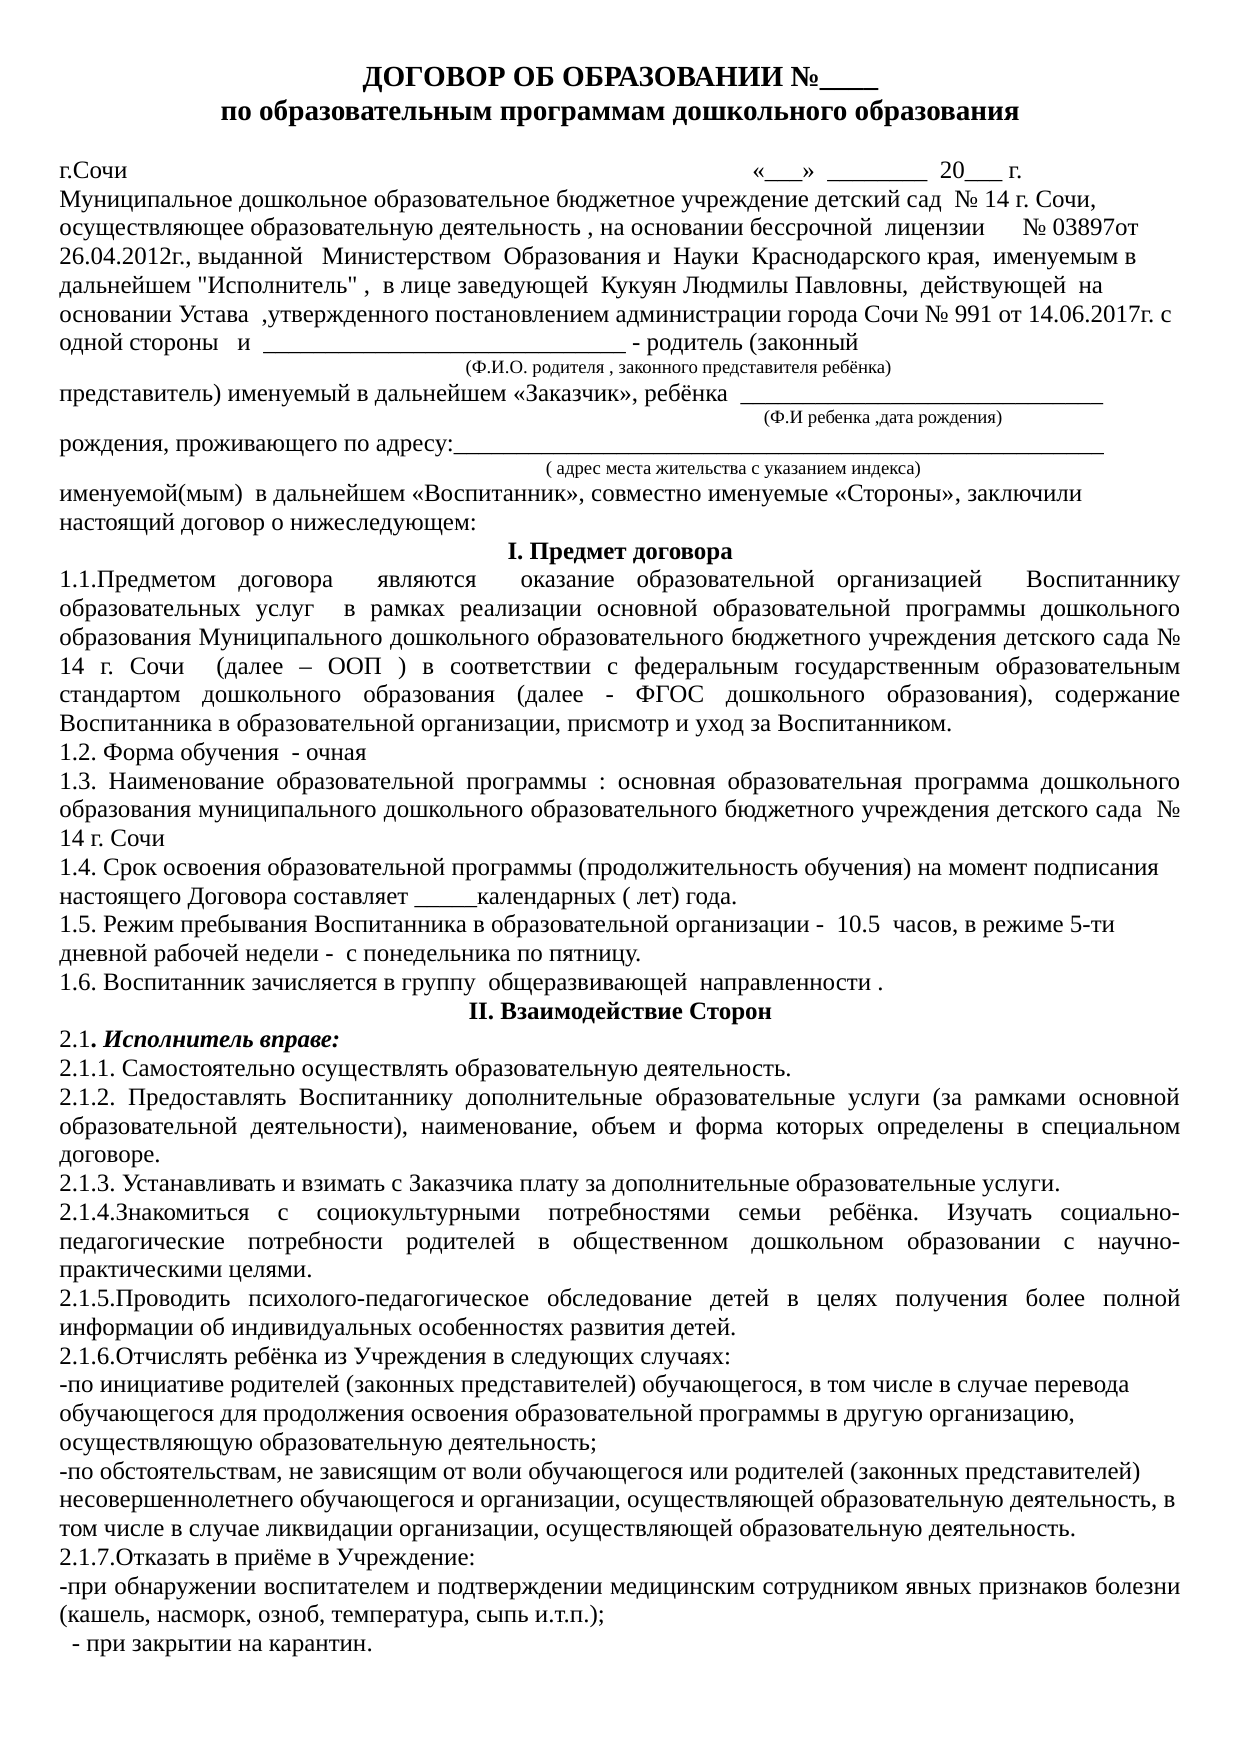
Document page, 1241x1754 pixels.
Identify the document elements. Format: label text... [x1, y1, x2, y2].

text 2.1.2. Предоставлять Воспитаннику дополнительные образовательные услуги (за рамками основной образовательной деятельности), наименование, объем и форма которых определены в специальном договоре. [59, 1082, 1181, 1168]
text 1.6. Воспитанник зачисляется в группу общеразвивающей направленности . [59, 967, 1181, 996]
text именуемой(мым) в дальнейшем «Воспитанник», совместно именуемые «Стороны», заключили настоящий договор о нижеследующем: [59, 478, 1181, 536]
text 1.1.Предметом договора являются оказание образовательной организацией Воспитаннику образовательных услуг в рамках реализации основной образовательной программы дошкольного образования Муниципального дошкольного образовательного бюджетного учреждения детского сада № 14 г. Сочи (далее – ООП ) в соответствии с федеральным государственным образовательным стандартом дошкольного образования (далее - ФГОС дошкольного образования), содержание Воспитанника в образовательной организации, присмотр и уход за Воспитанником. [59, 564, 1181, 737]
text 1.5. Режим пребывания Воспитанника в образовательной организации - 10.5 часов, в режиме 5-ти дневной рабочей недели - с понедельника по пятницу. [59, 909, 1181, 967]
text I. Предмет договора [59, 536, 1181, 564]
text II. Взаимодействие Сторон [59, 996, 1181, 1024]
text -по инициативе родителей (законных представителей) обучающегося, в том числе в случае перевода обучающегося для продолжения освоения образовательной программы в другую организацию, осуществляющую образовательную деятельность; [59, 1369, 1181, 1456]
text рождения, проживающего по адресу:____________________________________________________ [59, 428, 1181, 457]
text (Ф.И ребенка ,дата рождения) [59, 406, 1181, 428]
text 1.2. Форма обучения - очная [59, 737, 1181, 766]
text -при обнаружении воспитателем и подтверждении медицинским сотрудником явных признаков болезни (кашель, насморк, озноб, температура, сыпь и.т.п.); [59, 1571, 1181, 1628]
text 1.3. Наименование образовательной программы : основная образовательная программа дошкольного образования муниципального дошкольного образовательного бюджетного учреждения детского сада № 14 г. Сочи [59, 766, 1181, 852]
text представитель) именуемый в дальнейшем «Заказчик», ребёнка _____________________________ [59, 378, 1181, 406]
text г.Сочи «___» ________ 20___ г. [59, 155, 1181, 184]
text - при закрытии на карантин. [59, 1628, 1181, 1657]
text 2.1.7.Отказать в приёме в Учреждение: [59, 1542, 1181, 1571]
text Муниципальное дошкольное образовательное бюджетное учреждение детский сад № 14 г. Сочи, осуществляющее образовательную деятельность , на основании бессрочной лицензии № 03897от 26.04.2012г., выданной Министерством Образования и Науки Краснодарского края, именуемым в дальнейшем "Исполнитель" , в лице заведующей Кукуян Людмилы Павловны, действующей на основании Устава ,утвержденного постановлением администрации города Сочи № 991 от 14.06.2017г. с одной стороны и _____________________________ - родитель (законный [59, 184, 1181, 356]
text 2.1.6.Отчислять ребёнка из Учреждения в следующих случаях: [59, 1341, 1181, 1369]
text (Ф.И.О. родителя , законного представителя ребёнка) [59, 356, 1181, 378]
text 2.1.1. Самостоятельно осуществлять образовательную деятельность. [59, 1053, 1181, 1082]
text 2.1. Исполнитель вправе: [59, 1024, 1181, 1053]
text -по обстоятельствам, не зависящим от воли обучающегося или родителей (законных представителей) несовершеннолетнего обучающегося и организации, осуществляющей образовательную деятельность, в том числе в случае ликвидации организации, осуществляющей образовательную деятельность. [59, 1456, 1181, 1542]
text ( адрес места жительства с указанием индекса) [59, 457, 1181, 478]
text 1.4. Срок освоения образовательной программы (продолжительность обучения) на момент подписания настоящего Договора составляет _____календарных ( лет) года. [59, 852, 1181, 909]
text 2.1.5.Проводить психолого-педагогическое обследование детей в целях получения более полной информации об индивидуальных особенностях развития детей. [59, 1283, 1181, 1341]
text 2.1.3. Устанавливать и взимать с Заказчика плату за дополнительные образовательные услуги. [59, 1168, 1181, 1197]
text по образовательным программам дошкольного образования [59, 93, 1181, 126]
text ДОГОВОР ОБ ОБРАЗОВАНИИ №____ [59, 59, 1181, 93]
text 2.1.4.Знакомиться с социокультурными потребностями семьи ребёнка. Изучать социально-педагогические потребности родителей в общественном дошкольном образовании с научно-практическими целями. [59, 1197, 1181, 1283]
